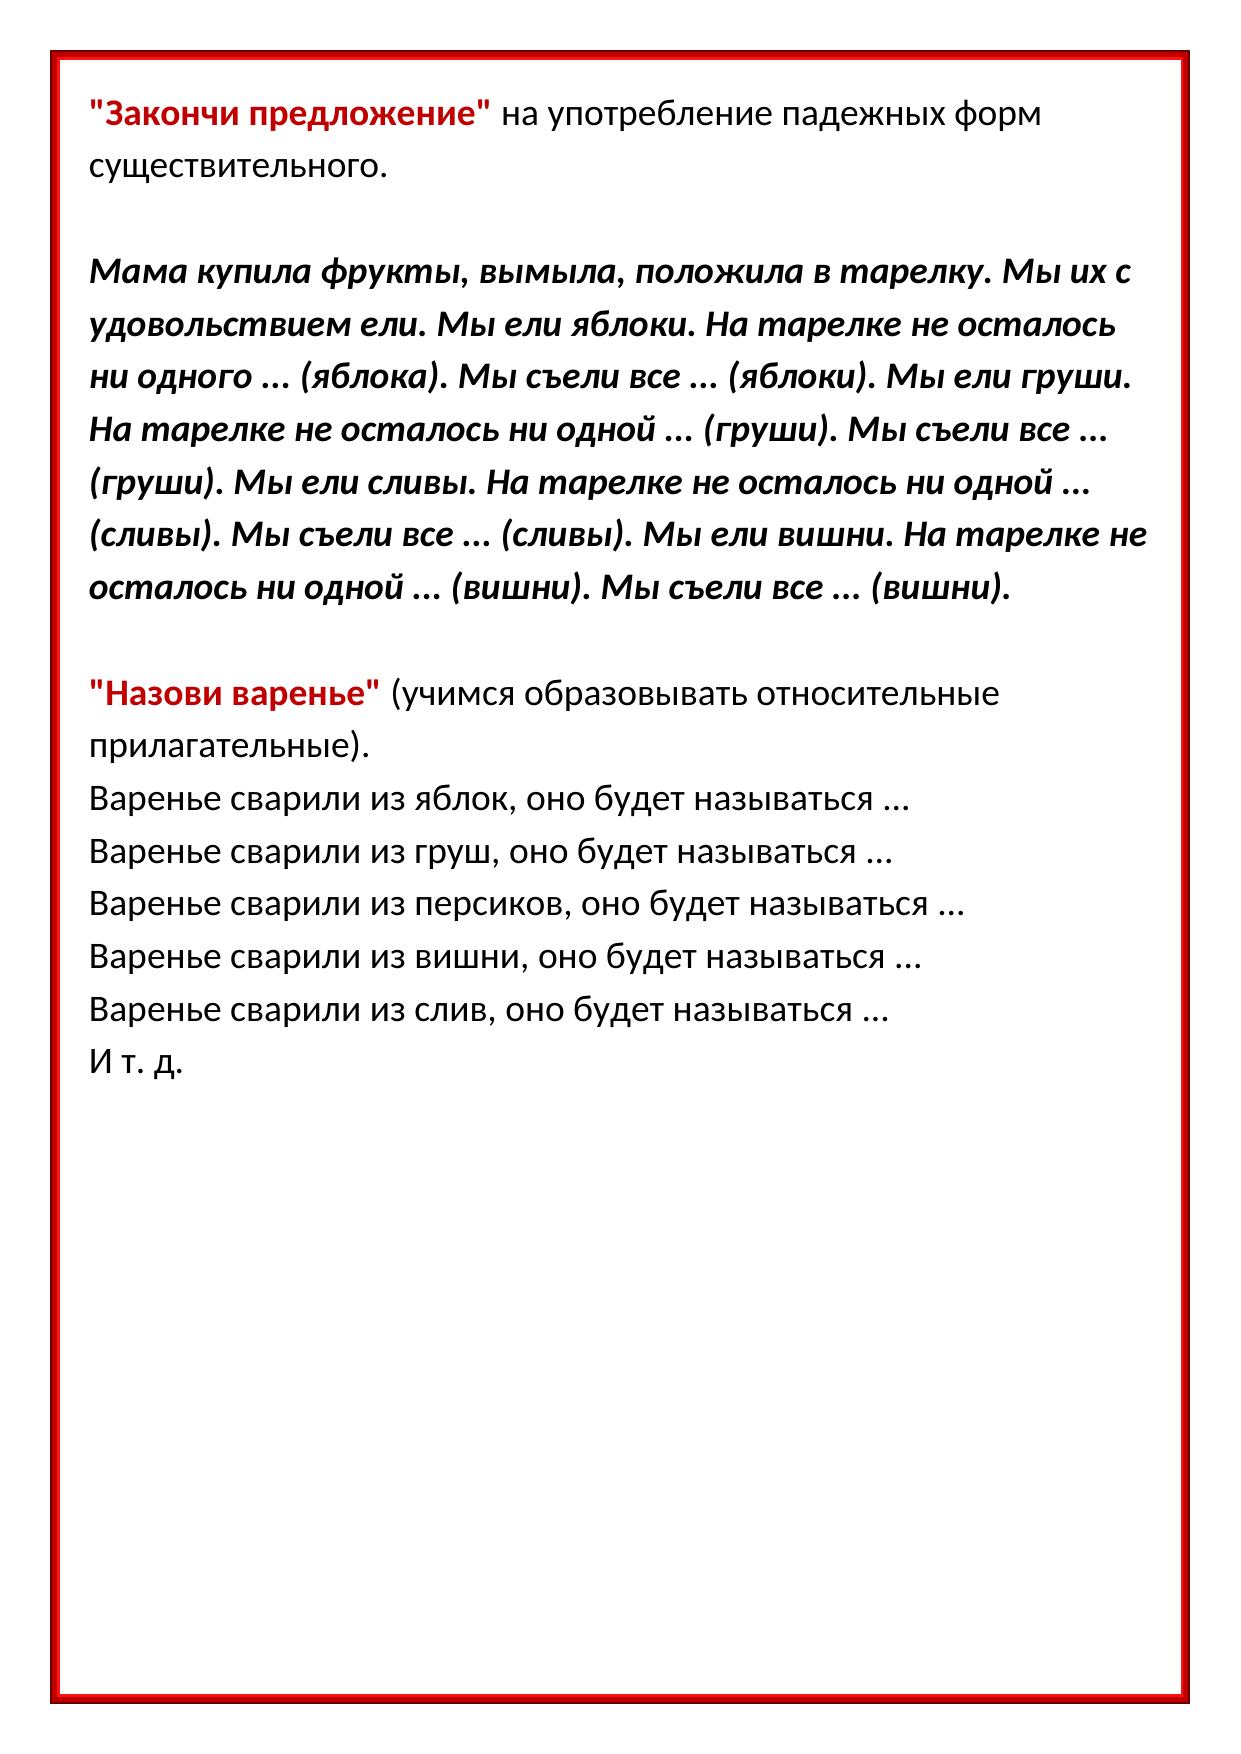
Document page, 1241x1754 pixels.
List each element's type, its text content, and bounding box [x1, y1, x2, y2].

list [89, 89, 1151, 609]
list "Назови варенье" (учимся образовывать относительные прилагательные). Варенье сварили из яблок, оно будет называться ... Варенье сварили из груш, оно будет называться ... Варенье сварили из персиков, оно будет называться ... Варенье сварили из вишни, оно будет называться ... Варенье сварили из слив, оно будет называться ... И т. д. [89, 616, 1151, 1083]
